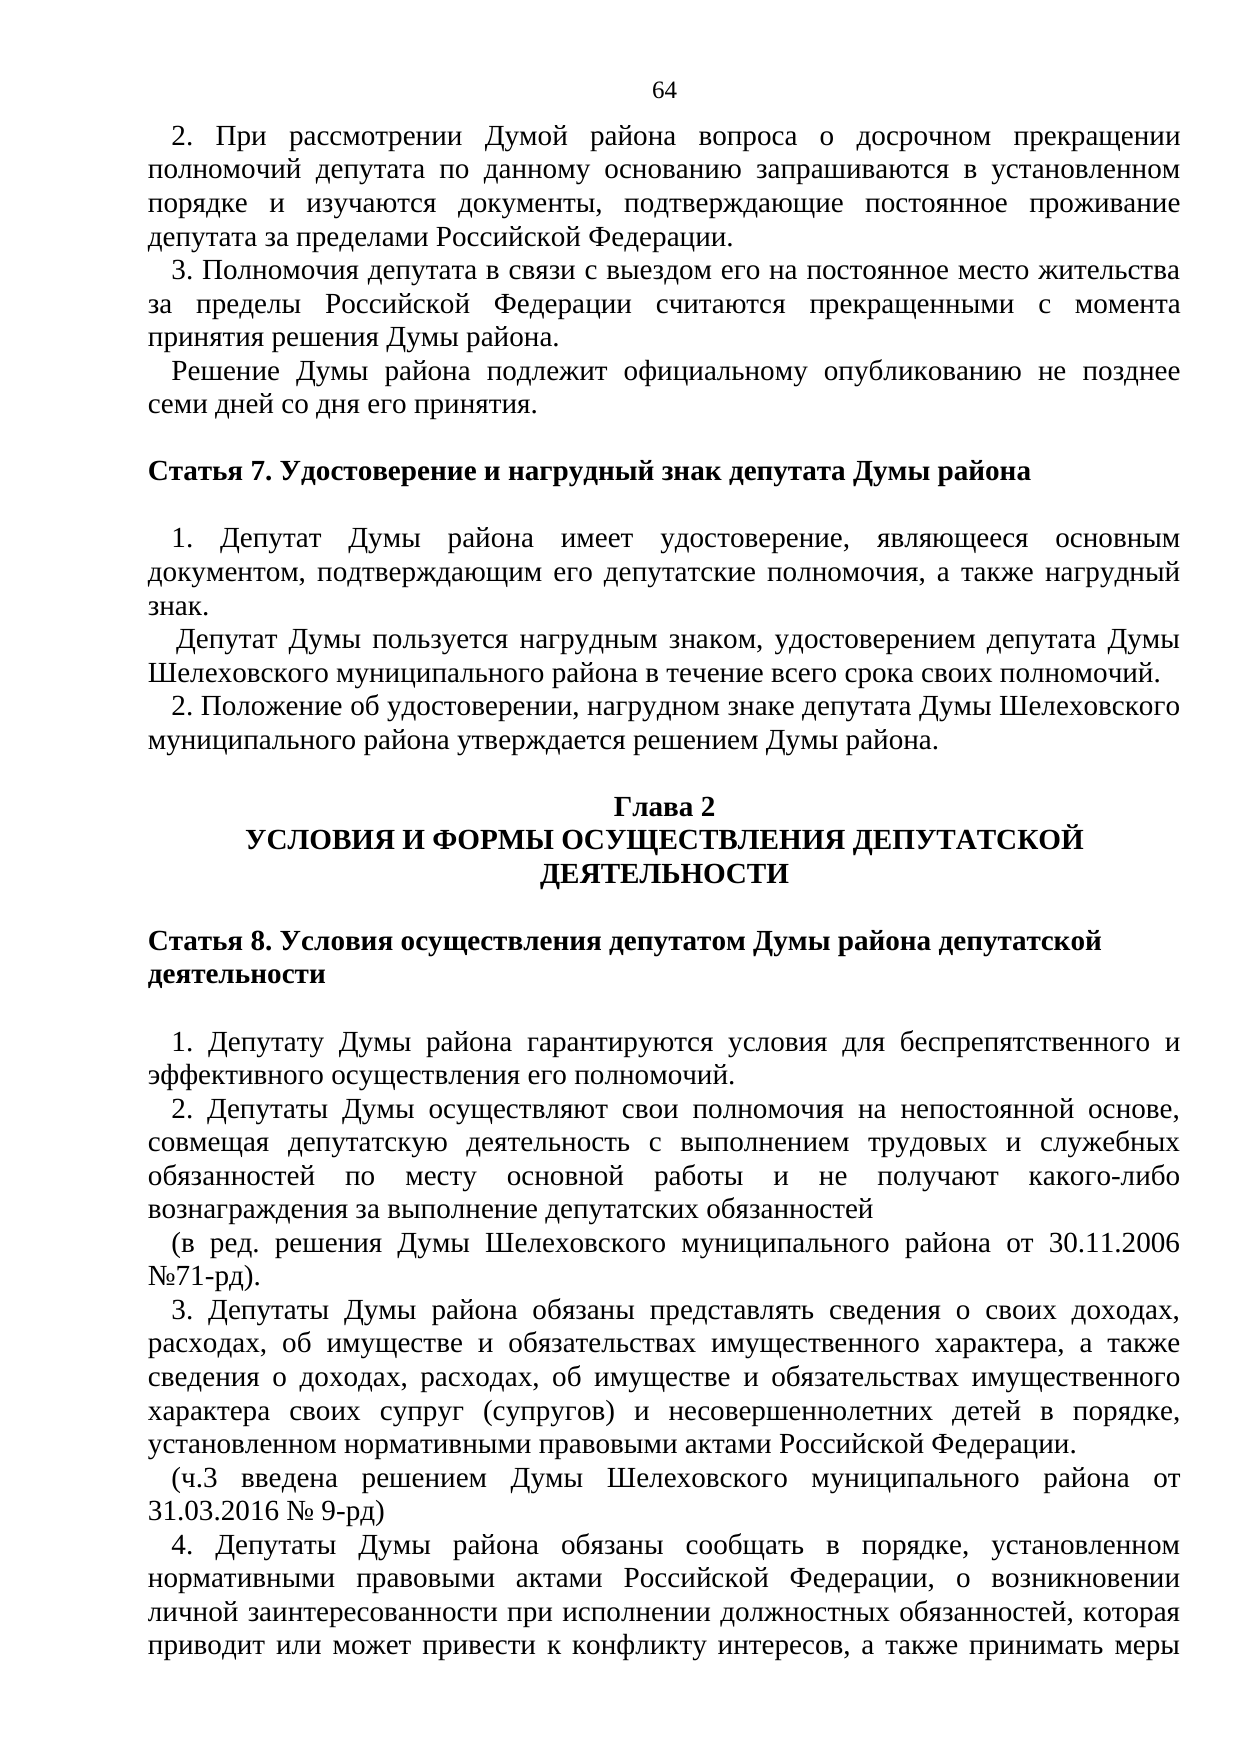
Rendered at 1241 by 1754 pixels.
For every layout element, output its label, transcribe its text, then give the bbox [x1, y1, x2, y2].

text (в ред. решения Думы Шелеховского муниципального района от 30.11.2006 №71-рд). [148, 1225, 1181, 1292]
text Депутат Думы пользуется нагрудным знаком, удостоверением депутата Думы Шелеховского муниципального района в течение всего срока своих полномочий. [148, 621, 1181, 688]
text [148, 1527, 1181, 1661]
text Решение Думы района подлежит официальному опубликованию не позднее семи дней со дня его принятия. [148, 353, 1181, 420]
text 2. Положение об удостоверении, нагрудном знаке депутата Думы Шелеховского муниципального района утверждается решением Думы района. [148, 688, 1181, 755]
text 1. Депутат Думы района имеет удостоверение, являющееся основным документом, подтверждающим его депутатские полномочия, а также нагрудный знак. [148, 521, 1181, 621]
text 2. Депутаты Думы осуществляют свои полномочия на непостоянной основе, совмещая депутатскую деятельность с выполнением трудовых и служебных обязанностей по месту основной работы и не получают какого-либо вознаграждения за выполнение депутатских обязанностей [148, 1091, 1181, 1225]
text 3. Полномочия депутата в связи с выездом его на постоянное место жительства за пределы Российской Федерации считаются прекращенными с момента принятия решения Думы района. [148, 252, 1181, 353]
subtitle Статья 7. Удостоверение и нагрудный знак депутата Думы района [148, 453, 1181, 487]
text 3. Депутаты Думы района обязаны представлять сведения о своих доходах, расходах, об имуществе и обязательствах имущественного характера, а также сведения о доходах, расходах, об имуществе и обязательствах имущественного характера своих супруг (супругов) и несовершеннолетних детей в порядке, установленном нормативными правовыми актами Российской Федерации. [148, 1292, 1181, 1460]
text 1. Депутату Думы района гарантируются условия для беспрепятственного и эффективного осуществления его полномочий. [148, 1024, 1181, 1091]
subtitle Статья 8. Условия осуществления депутатом Думы района депутатской деятельности [148, 923, 1181, 990]
text 2. При рассмотрении Думой района вопроса о досрочном прекращении полномочий депутата по данному основанию запрашиваются в установленном порядке и изучаются документы, подтверждающие постоянное проживание депутата за пределами Российской Федерации. [148, 118, 1181, 252]
subtitle Глава 2 [148, 789, 1181, 822]
text (ч.3 введена решением Думы Шелеховского муниципального района от 31.03.2016 № 9-рд) [148, 1460, 1181, 1527]
subtitle УСЛОВИЯ И ФОРМЫ ОСУЩЕСТВЛЕНИЯ ДЕПУТАТСКОЙ ДЕЯТЕЛЬНОСТИ [148, 822, 1181, 889]
